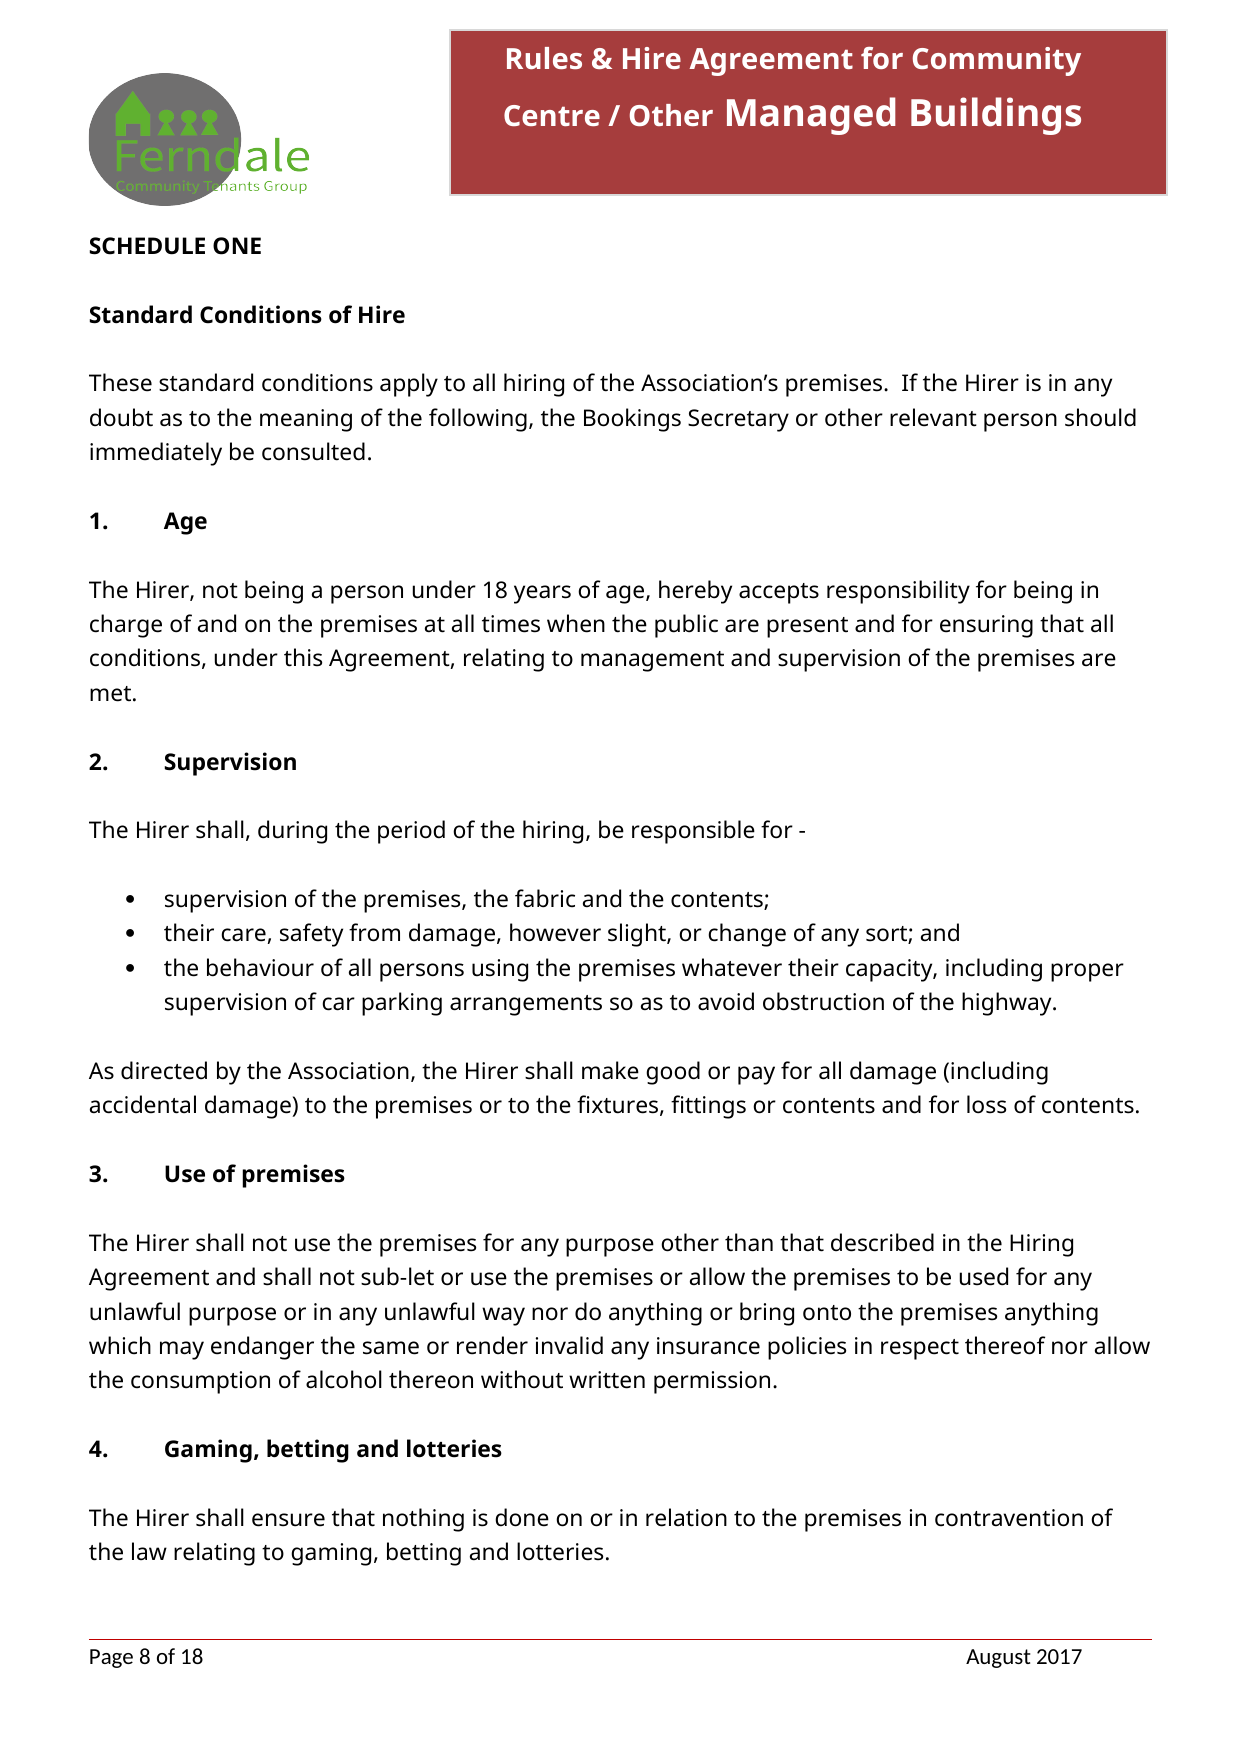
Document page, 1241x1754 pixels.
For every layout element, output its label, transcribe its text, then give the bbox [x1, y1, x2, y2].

text The Hirer shall, during the period of the hiring, be responsible for - [89, 814, 1152, 845]
list the behaviour of all persons using the premises whatever their capacity, including proper supervision of car parking arrangements so as to avoid obstruction of the highway. [126, 952, 1152, 1017]
text 2. Supervision [89, 745, 1152, 777]
list supervision of the premises, the fabric and the contents; [126, 883, 1152, 914]
picture [88, 73, 311, 206]
list their care, safety from damage, however slight, or change of any sort; and [126, 917, 1152, 948]
text These standard conditions apply to all hiring of the Association’s premises. If the Hirer is in any doubt as to the meaning of the following, the Bookings or other relevant person should immediately be consulted. [89, 367, 1152, 467]
text As directed by the Association, the Hirer shall make good or pay for all damage (including accidental damage) to the premises or to the fixtures, fittings or contents and for loss of contents. [89, 1055, 1152, 1120]
text Standard Conditions of Hire [89, 298, 1152, 330]
text 3. Use of premises [89, 1158, 1152, 1189]
text The Hirer shall not use the premises for any purpose other than that described in the Hiring Agreement and shall not sub-let or use the premises or allow the premises to be used for any unlawful purpose or in any unlawful way nor do anything or bring onto the premises anything which may endanger the same or render invalid any insurance policies in respect thereof nor allow the consumption of alcohol thereon without written permission. [89, 1227, 1152, 1395]
text The Hirer, not being a person under 18 years of age, hereby accepts responsibility for being in charge of and on the premises at all times when the public are present and for ensuring that all conditions, under this Agreement, relating to management and supervision of the premises are met. [89, 573, 1152, 708]
text The Hirer shall ensure that nothing is done on or in relation to the premises in contravention of the law relating to gaming, betting and lotteries. [89, 1502, 1152, 1567]
text 4. Gaming, betting and lotteries [89, 1433, 1152, 1464]
text SCHEDULE ONE [89, 230, 1152, 261]
text 1. Age [89, 505, 1152, 536]
